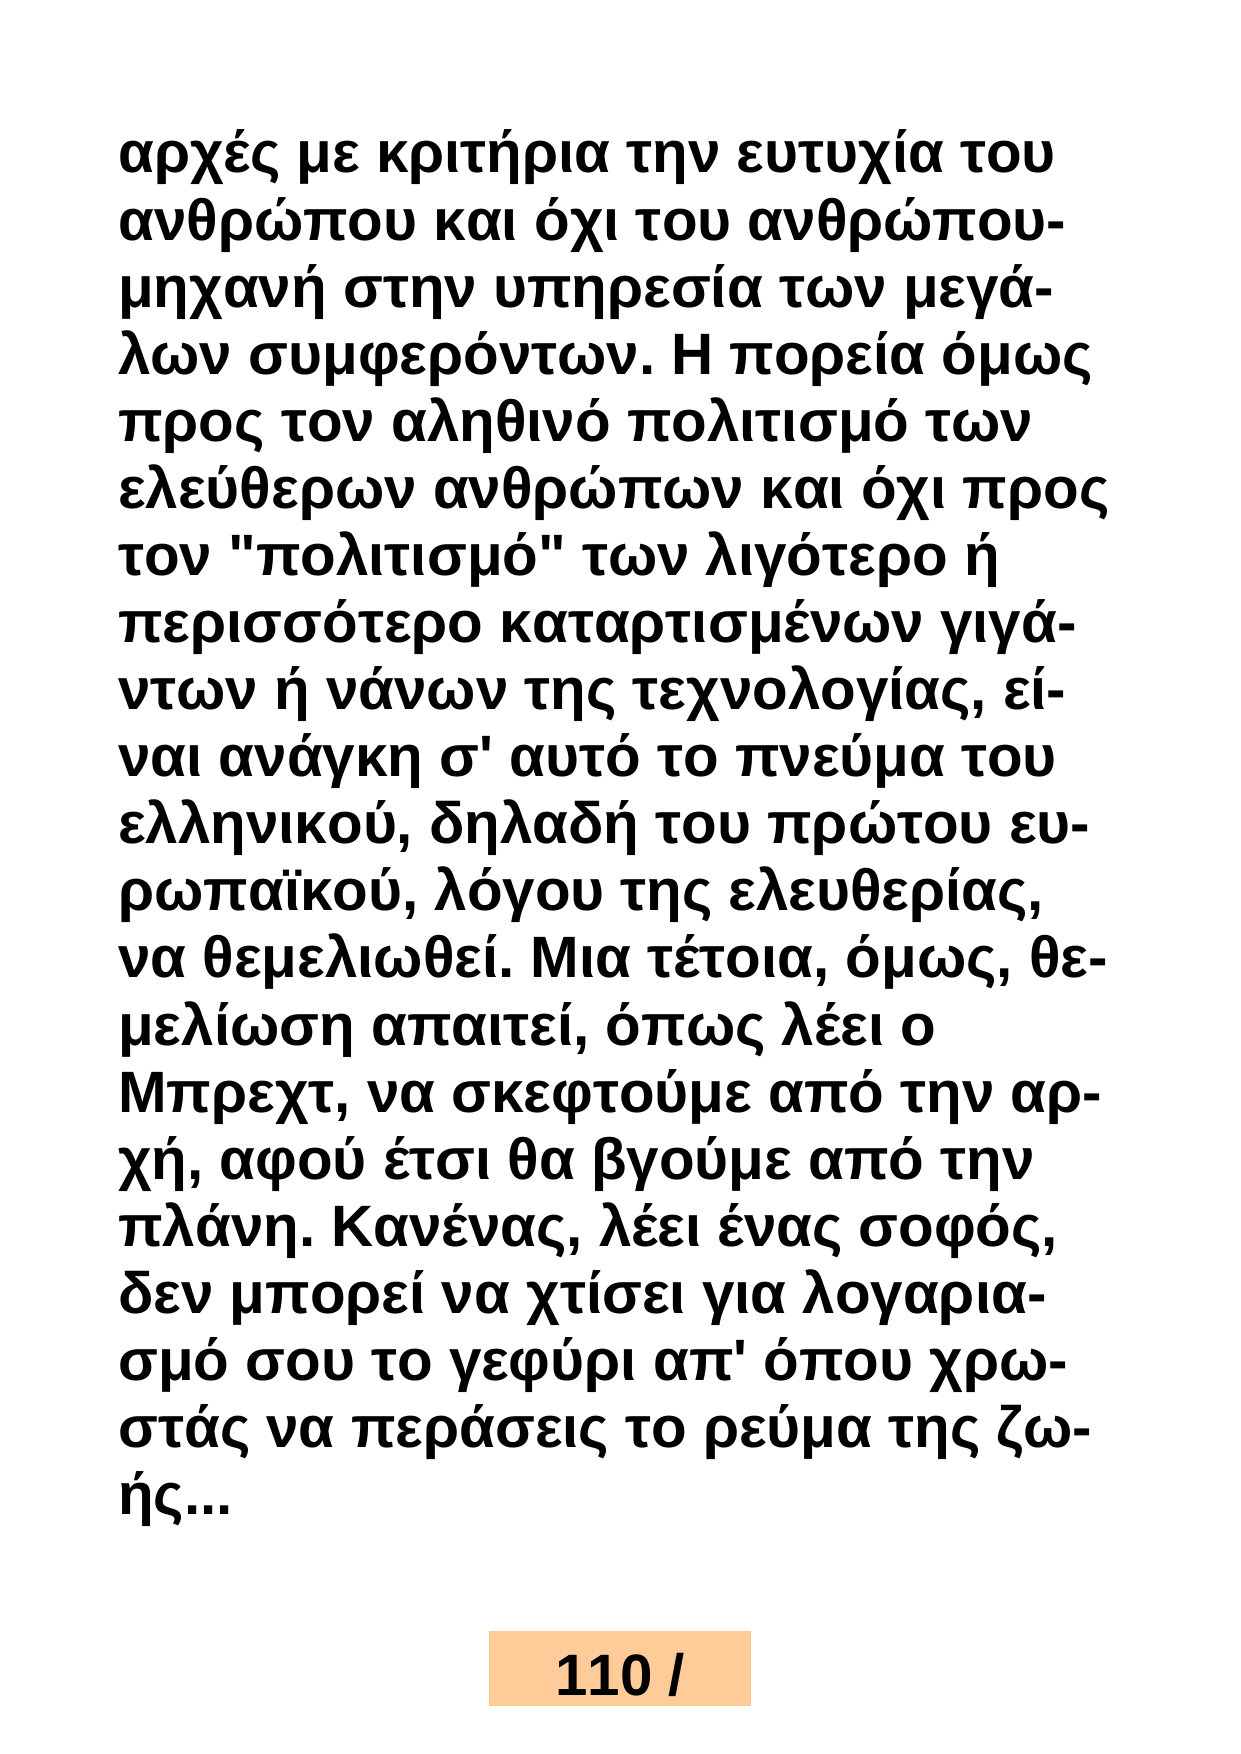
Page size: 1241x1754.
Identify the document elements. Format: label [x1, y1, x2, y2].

text [118, 118, 1122, 1527]
